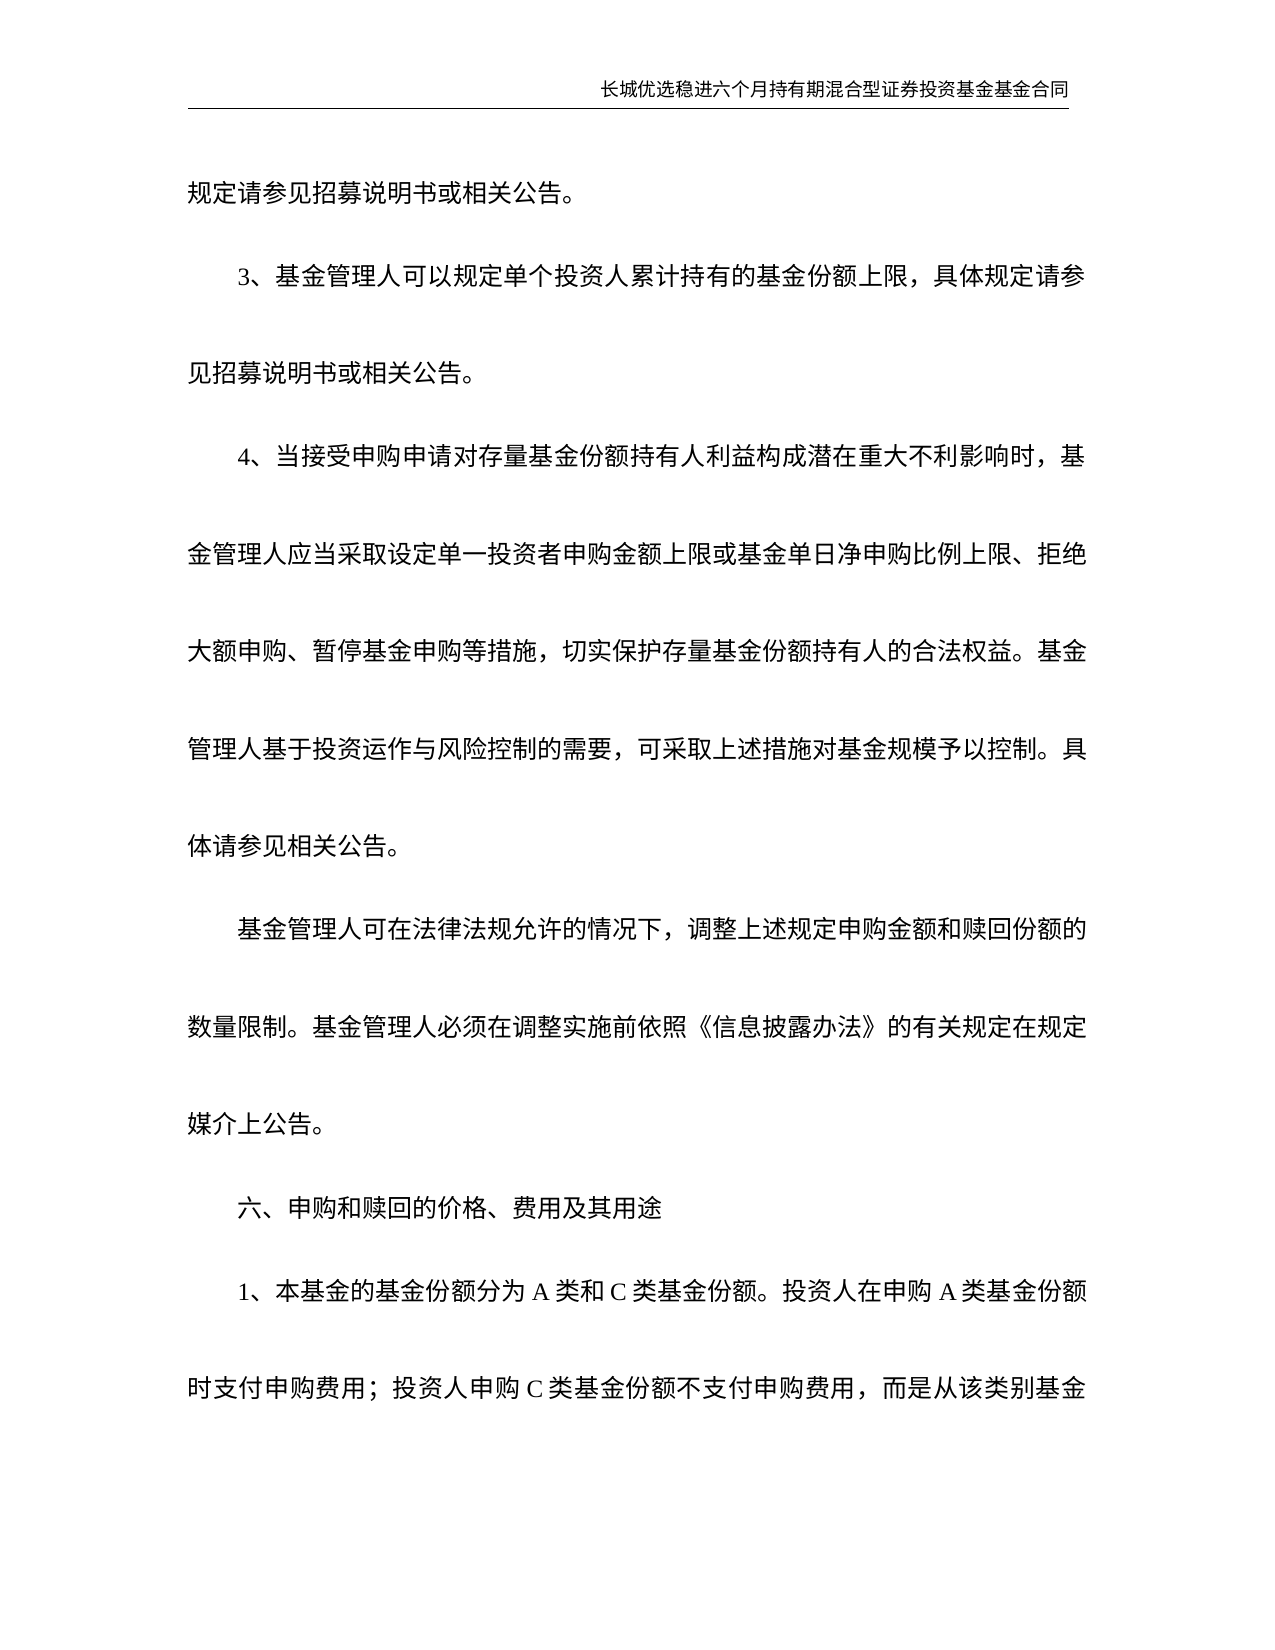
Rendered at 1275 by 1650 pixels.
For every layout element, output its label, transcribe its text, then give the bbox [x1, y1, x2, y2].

text 3、基金管理人可以规定单个投资人累计持有的基金份额上限，具体规定请参见招募说明书或相关公告。 [187, 242, 1087, 404]
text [187, 1257, 1087, 1419]
text 4、当接受申购申请对存量基金份额持有人利益构成潜在重大不利影响时，基金管理人应当采取设定单一投资者申购金额上限或基金单日净申购比例上限、拒绝大额申购、暂停基金申购等措施，切实保护存量基金份额持有人的合法权益。基金管理人基于投资运作与风险控制的需要，可采取上述措施对基金规模予以控制。具体请参见相关公告。 [187, 422, 1087, 877]
text 六、申购和赎回的价格、费用及其用途 [187, 1174, 1087, 1239]
text 基金管理人可在法律法规允许的情况下，调整上述规定申购金额和赎回份额的数量限制。基金管理人必须在调整实施前依照《信息披露办法》的有关规定在规定媒介上公告。 [187, 896, 1087, 1156]
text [187, 159, 1087, 224]
